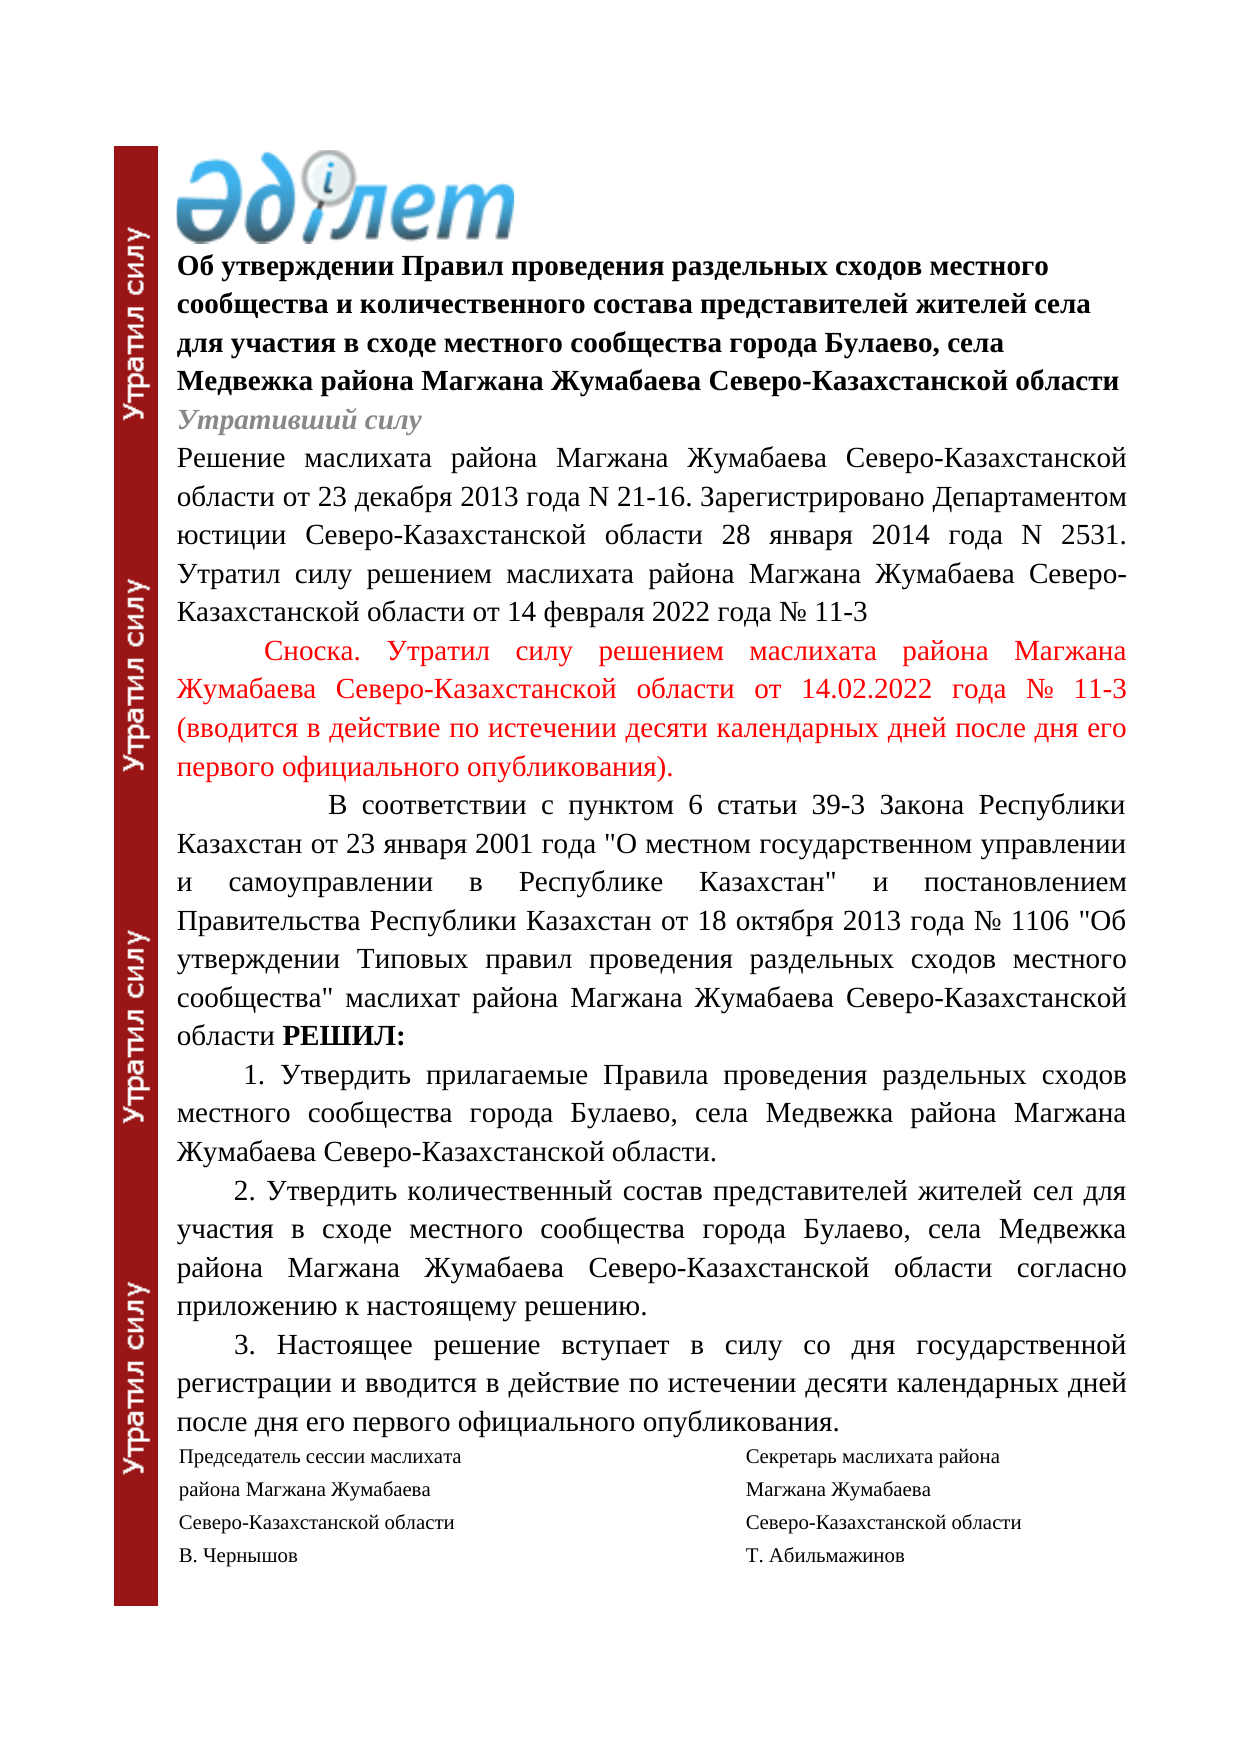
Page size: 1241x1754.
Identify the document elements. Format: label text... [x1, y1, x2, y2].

table_header Председатель сессии маслихата [101, 1443, 742, 1476]
picture [114, 435, 158, 440]
picture [114, 1437, 158, 1443]
table_cell Северо-Казахстанской области [742, 1509, 1240, 1542]
text Утративший силу [112, 402, 1128, 435]
picture [114, 628, 158, 633]
picture [114, 1575, 158, 1606]
text 3. Настоящее решение вступает в силу со дня государственной регистрации и вводится в действие по истечении десяти календарных дней после дня его первого официального опубликования. [112, 1327, 1128, 1437]
table_cell Т. Абильмажинов [742, 1542, 1240, 1575]
table_cell Северо-Казахстанской области [101, 1509, 742, 1542]
text Решение маслихата района Магжана Жумабаева Северо-Казахстанской области от 23 декабря 2013 года N 21-16. Зарегистрировано Департаментом юстиции Северо-Казахстанской области 28 января 2014 года N 2531. Утратил силу решением маслихата района Магжана Жумабаева Северо-Казахстанской области от 14 февраля 2022 года № 11-3 [112, 440, 1128, 628]
text 1. Утвердить прилагаемые Правила проведения раздельных сходов местного сообщества города Булаево, села Медвежка района Магжана Жумабаева Северо-Казахстанской области. [112, 1057, 1128, 1168]
picture [114, 1168, 158, 1173]
text Сноска. Утратил силу решением маслихата района Магжана Жумабаева Северо-Казахстанской области от 14.02.2022 года № 11-3 (вводится в действие по истечении десяти календарных дней после дня его первого официального опубликования). [112, 633, 1128, 782]
picture [114, 1322, 158, 1327]
table_cell Магжана Жумабаева [742, 1476, 1240, 1509]
picture [114, 397, 158, 402]
text В соответствии с пунктом 6 статьи 39-3 Закона Республики Казахстан от 23 января 2001 года "О местном государственном управлении и самоуправлении в Республике Казахстан" и постановлением Правительства Республики Казахстан от 18 октября 2013 года № 1106 "Об утверждении Типовых правил проведения раздельных сходов местного сообщества" маслихат района Магжана Жумабаева Северо-Казахстанской области РЕШИЛ: [112, 787, 1128, 1052]
table_cell района Магжана Жумабаева [101, 1476, 742, 1509]
table_cell В. Чернышов [101, 1542, 742, 1575]
text 2. Утвердить количественный состав представителей жителей сел для участия в сходе местного сообщества города Булаево, села Медвежка района Магжана Жумабаева Северо-Казахстанской области согласно приложению к настоящему решению. [112, 1173, 1128, 1322]
picture [114, 782, 158, 787]
picture [176, 150, 515, 244]
table_header Секретарь маслихата района [742, 1443, 1240, 1476]
text Об утверждении Правил проведения раздельных сходов местного сообщества и количественного состава представителей жителей села для участия в сходе местного сообщества города Булаево, села Медвежка района Магжана Жумабаева Северо-Казахстанской области [112, 248, 1128, 397]
picture [114, 146, 158, 248]
picture [114, 1052, 158, 1057]
